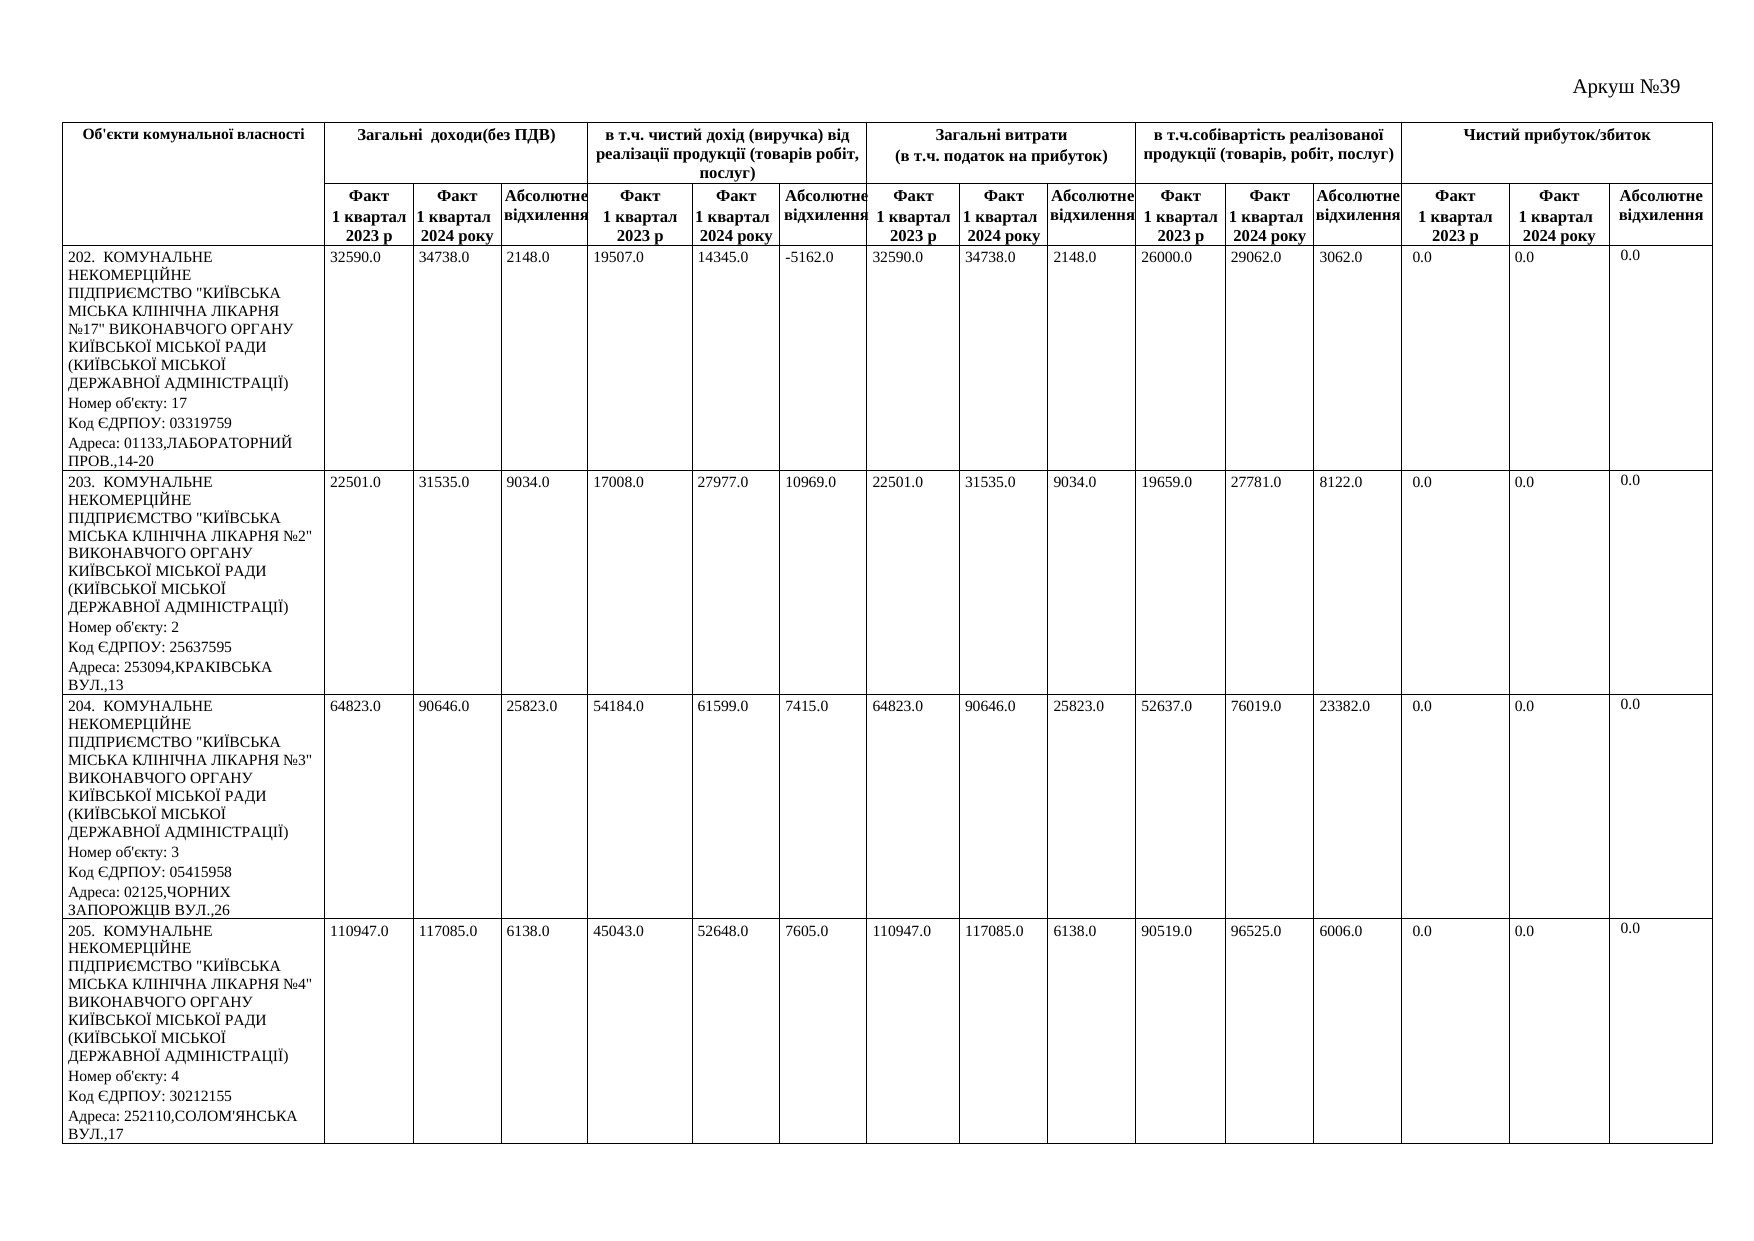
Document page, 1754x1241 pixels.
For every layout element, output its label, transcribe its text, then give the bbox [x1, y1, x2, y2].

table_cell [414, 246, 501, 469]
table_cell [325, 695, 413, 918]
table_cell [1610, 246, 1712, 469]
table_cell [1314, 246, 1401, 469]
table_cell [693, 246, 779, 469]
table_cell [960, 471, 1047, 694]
table_cell Факт 1 квартал 2024 року [1226, 184, 1313, 245]
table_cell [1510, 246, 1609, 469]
table_cell Факт 1 квартал 2023 р [867, 184, 959, 245]
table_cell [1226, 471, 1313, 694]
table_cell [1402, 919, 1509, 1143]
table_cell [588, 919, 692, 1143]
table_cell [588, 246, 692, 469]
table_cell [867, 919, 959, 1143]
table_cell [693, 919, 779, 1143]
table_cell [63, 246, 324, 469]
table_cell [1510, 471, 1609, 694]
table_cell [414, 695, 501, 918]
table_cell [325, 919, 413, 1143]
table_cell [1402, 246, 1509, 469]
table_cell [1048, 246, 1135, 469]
table_header Чистий прибуток/збиток [1402, 123, 1712, 182]
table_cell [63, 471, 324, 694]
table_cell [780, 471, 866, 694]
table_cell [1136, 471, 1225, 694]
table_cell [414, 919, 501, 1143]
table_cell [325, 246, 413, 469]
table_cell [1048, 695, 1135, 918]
table_cell Факт 1 квартал 2023 р [325, 184, 413, 245]
table_header Об'єкти комунальної власності [63, 123, 324, 245]
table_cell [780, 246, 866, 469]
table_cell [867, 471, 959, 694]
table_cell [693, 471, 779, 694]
table_cell Абсолютне відхилення [1610, 184, 1712, 245]
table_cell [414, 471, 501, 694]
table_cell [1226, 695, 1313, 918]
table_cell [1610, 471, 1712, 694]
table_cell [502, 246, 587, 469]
table_cell Факт 1 квартал 2023 р [1136, 184, 1225, 245]
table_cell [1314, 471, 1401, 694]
table_cell Факт 1 квартал 2024 року [1510, 184, 1609, 245]
table_cell Абсолютне відхилення [1048, 184, 1135, 245]
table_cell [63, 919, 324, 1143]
table_cell Абсолютне відхилення [1314, 184, 1401, 245]
table_cell Абсолютне відхилення [502, 184, 587, 245]
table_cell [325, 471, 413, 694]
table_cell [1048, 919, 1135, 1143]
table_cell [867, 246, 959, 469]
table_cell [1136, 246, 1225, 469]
table_cell Абсолютне відхилення [780, 184, 866, 245]
table_header Загальні доходи(без ПДВ) [325, 123, 587, 182]
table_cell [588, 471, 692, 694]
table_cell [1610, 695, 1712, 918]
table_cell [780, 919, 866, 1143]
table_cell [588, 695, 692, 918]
table_header в т.ч. чистий дохід (виручка) від реалізації продукції (товарів робіт, послуг) [588, 123, 866, 182]
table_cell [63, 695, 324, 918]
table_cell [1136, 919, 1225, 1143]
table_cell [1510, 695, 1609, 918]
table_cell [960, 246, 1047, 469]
table_cell Факт 1 квартал 2023 р [1402, 184, 1509, 245]
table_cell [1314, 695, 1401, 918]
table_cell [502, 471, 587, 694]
table_cell Факт 1 квартал 2023 р [588, 184, 692, 245]
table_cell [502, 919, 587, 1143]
table_cell Факт 1 квартал 2024 року [414, 184, 501, 245]
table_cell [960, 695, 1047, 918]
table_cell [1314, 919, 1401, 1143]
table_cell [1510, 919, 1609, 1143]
table_cell Факт 1 квартал 2024 року [693, 184, 779, 245]
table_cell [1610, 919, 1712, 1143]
table_cell Факт 1 квартал 2024 року [960, 184, 1047, 245]
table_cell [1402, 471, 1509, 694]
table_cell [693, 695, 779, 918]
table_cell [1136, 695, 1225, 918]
table_header Загальні витрати (в т.ч. податок на прибуток) [867, 123, 1135, 182]
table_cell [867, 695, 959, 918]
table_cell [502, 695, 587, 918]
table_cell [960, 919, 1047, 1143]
table_header в т.ч.собівартість реалізованої продукції (товарів, робіт, послуг) [1136, 123, 1401, 182]
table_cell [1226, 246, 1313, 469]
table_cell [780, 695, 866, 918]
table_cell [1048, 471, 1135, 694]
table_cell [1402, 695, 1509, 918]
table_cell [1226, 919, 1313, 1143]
